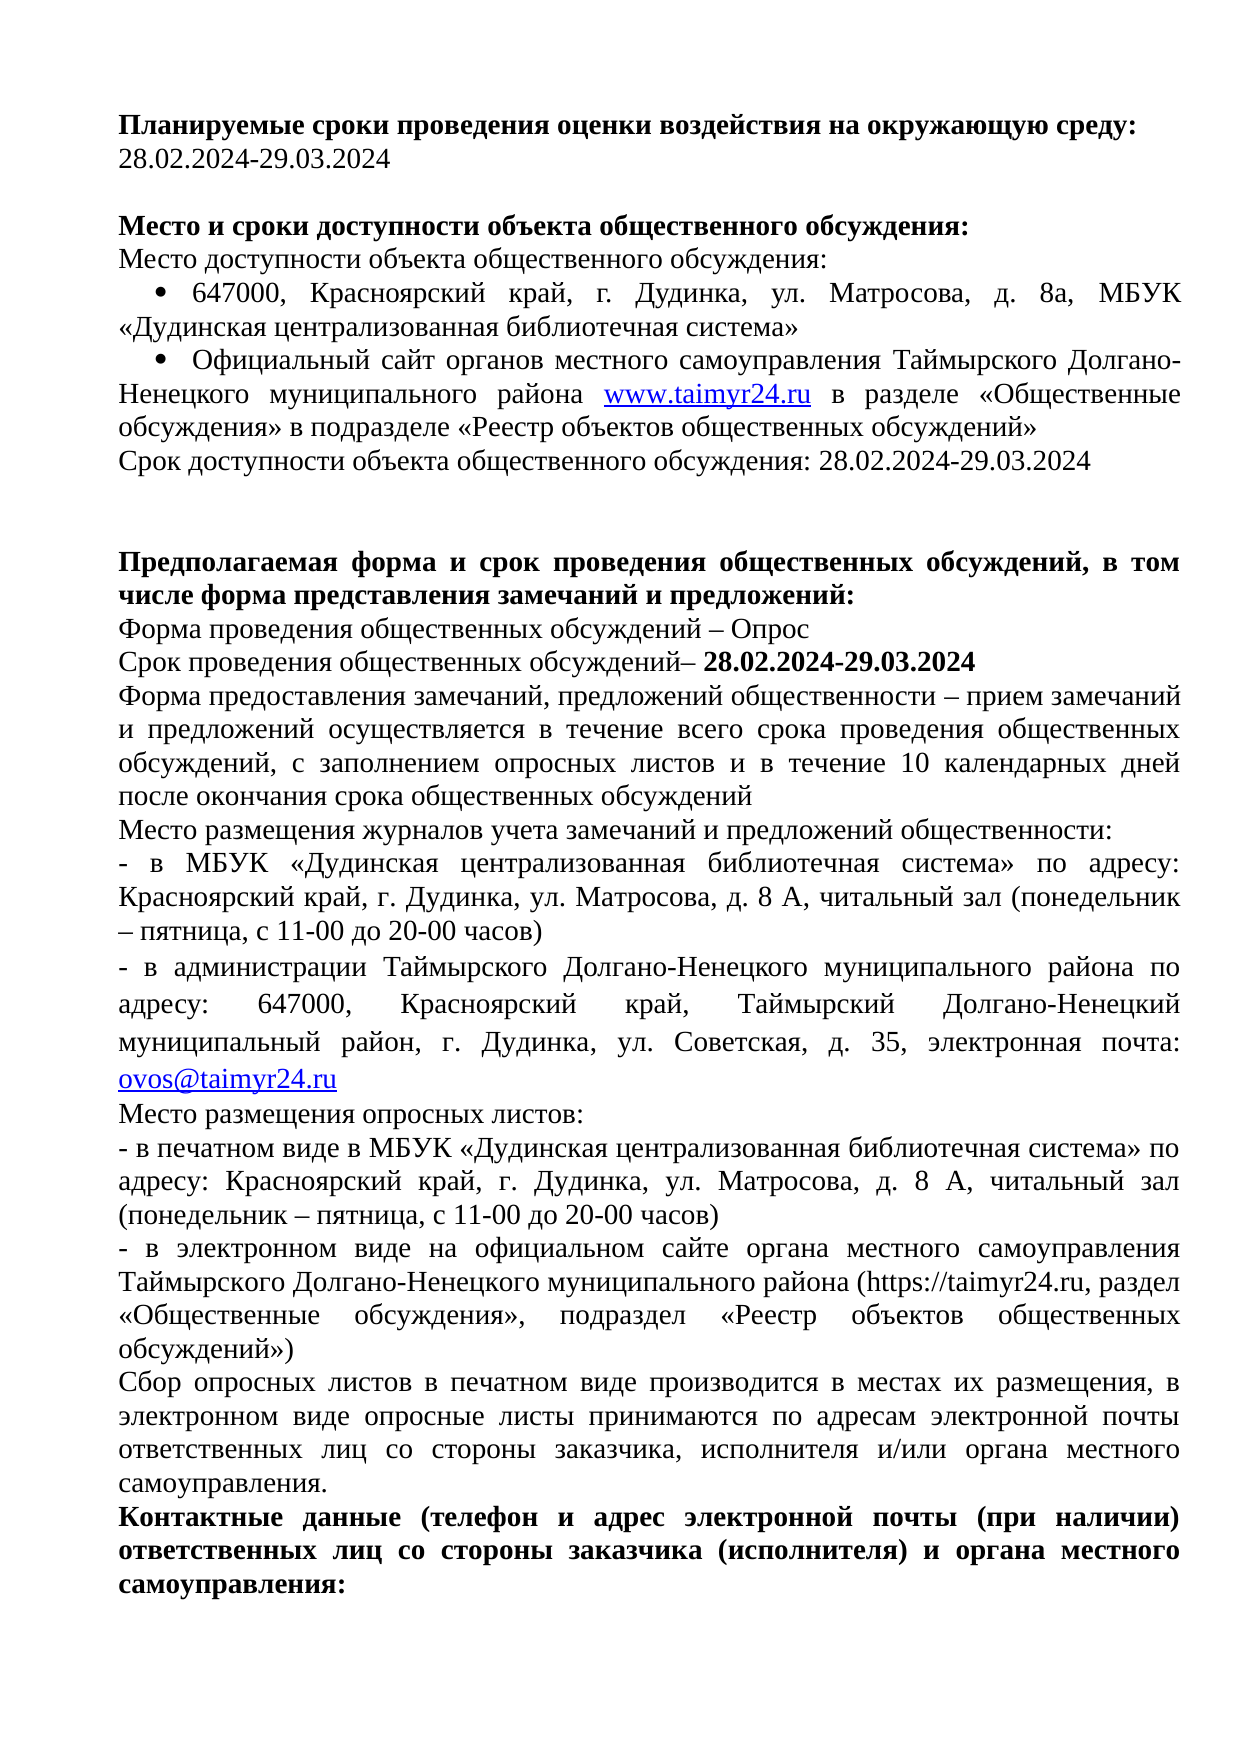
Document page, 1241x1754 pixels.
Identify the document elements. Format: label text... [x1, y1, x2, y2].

text Место размещения журналов учета замечаний и предложений общественности: [118, 812, 1181, 846]
text Предполагаемая форма и срок проведения общественных обсуждений, в том числе форма представления замечаний и предложений: [118, 544, 1181, 611]
text Место и сроки доступности объекта общественного обсуждения: [118, 208, 1181, 242]
text Место размещения опросных листов: [118, 1096, 1181, 1130]
text - в печатном виде в МБУК «Дудинская централизованная библиотечная система» по адресу: Красноярский край, г. Дудинка, ул. Матросова, д. 8 А, читальный зал (понедельник – пятница, с 11-00 до 20-00 часов) [118, 1130, 1181, 1230]
text Форма проведения общественных обсуждений – Опрос [118, 611, 1181, 644]
text Срок проведения общественных обсуждений– 28.02.2024-29.03.2024 [118, 644, 1181, 678]
text Контактные данные (телефон и адрес электронной почты (при наличии) ответственных лиц со стороны заказчика (исполнителя) и органа местного самоуправления: [118, 1499, 1181, 1599]
text Место доступности объекта общественного обсуждения: [118, 242, 1181, 275]
text - в МБУК «Дудинская централизованная библиотечная система» по адресу: Красноярский край, г. Дудинка, ул. Матросова, д. 8 А, читальный зал (понедельник – пятница, с 11-00 до 20-00 часов) [118, 846, 1181, 946]
text - в электронном виде на официальном сайте органа местного самоуправления Таймырского Долгано-Ненецкого муниципального района (https://taimyr24.ru, раздел «Общественные обсуждения», подраздел «Реестр объектов общественных обсуждений») [118, 1230, 1181, 1364]
text 28.02.2024-29.03.2024 [118, 141, 1181, 174]
text - в администрации Таймырского Долгано-Ненецкого муниципального района по адресу: 647000, Красноярский край, Таймырский Долгано-Ненецкий муниципальный район, г. Дудинка, ул. Советская, д. 35, электронная почта: ovos@taimyr24.ru [118, 946, 1181, 1096]
text Сбор опросных листов в печатном виде производится в местах их размещения, в электронном виде опросные листы принимаются по адресам электронной почты ответственных лиц со стороны заказчика, исполнителя и/или органа местного самоуправления. [118, 1364, 1181, 1499]
text Срок доступности объекта общественного обсуждения: 28.02.2024-29.03.2024 [118, 443, 1181, 477]
text Форма предоставления замечаний, предложений общественности – прием замечаний и предложений осуществляется в течение всего срока проведения общественных обсуждений, с заполнением опросных листов и в течение 10 календарных дней после окончания срока общественных обсуждений [118, 678, 1181, 812]
list 647000, Красноярский край, г. Дудинка, ул. Матросова, д. 8а, МБУК «Дудинская централизованная библиотечная система» [118, 275, 1181, 342]
text Планируемые сроки проведения оценки воздействия на окружающую среду: [118, 107, 1181, 141]
list Официальный сайт органов местного самоуправления Таймырского Долгано-Ненецкого муниципального района www.taimyr24.ru в разделе «Общественные обсуждения» в подразделе «Реестр объектов общественных обсуждений» [118, 342, 1181, 443]
